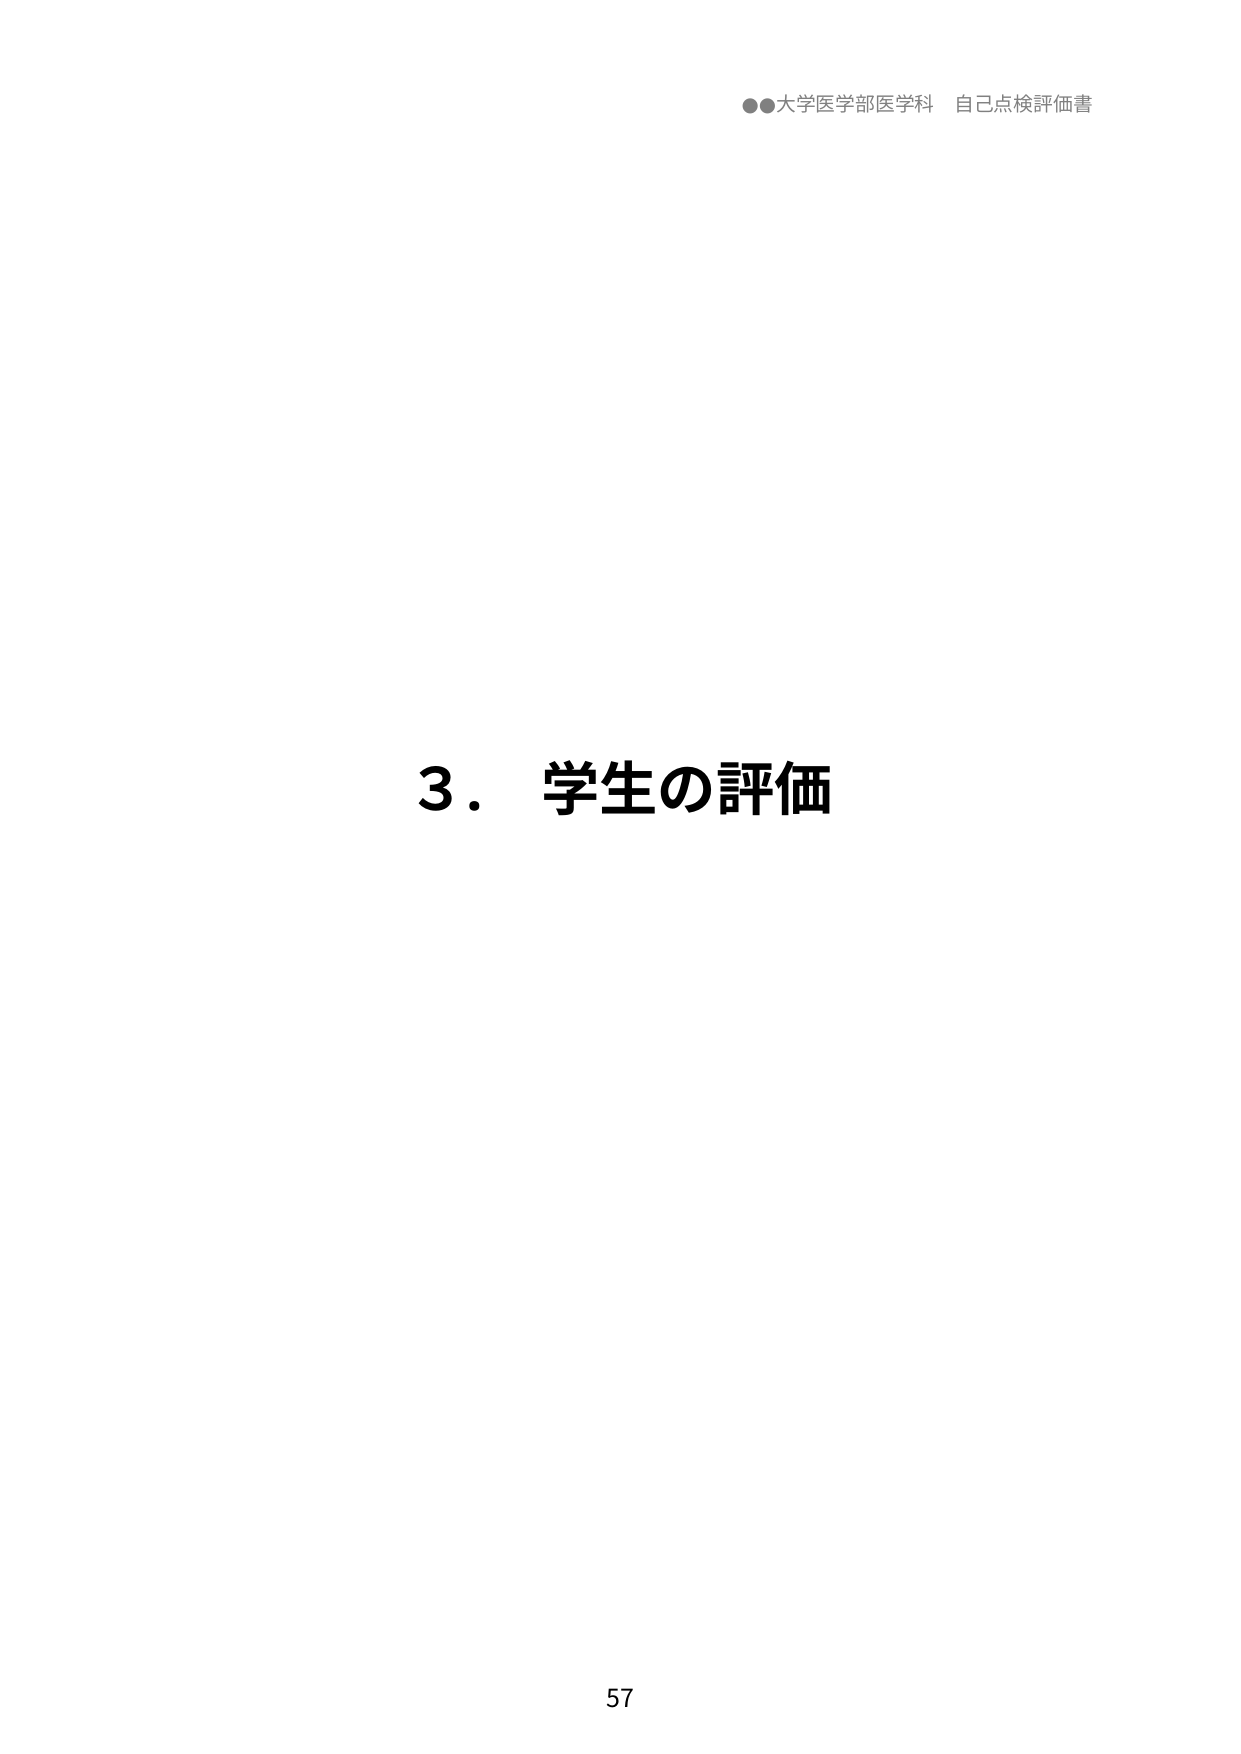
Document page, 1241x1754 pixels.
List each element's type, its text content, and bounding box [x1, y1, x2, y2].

text ３. 学生の評価 [148, 729, 1092, 841]
